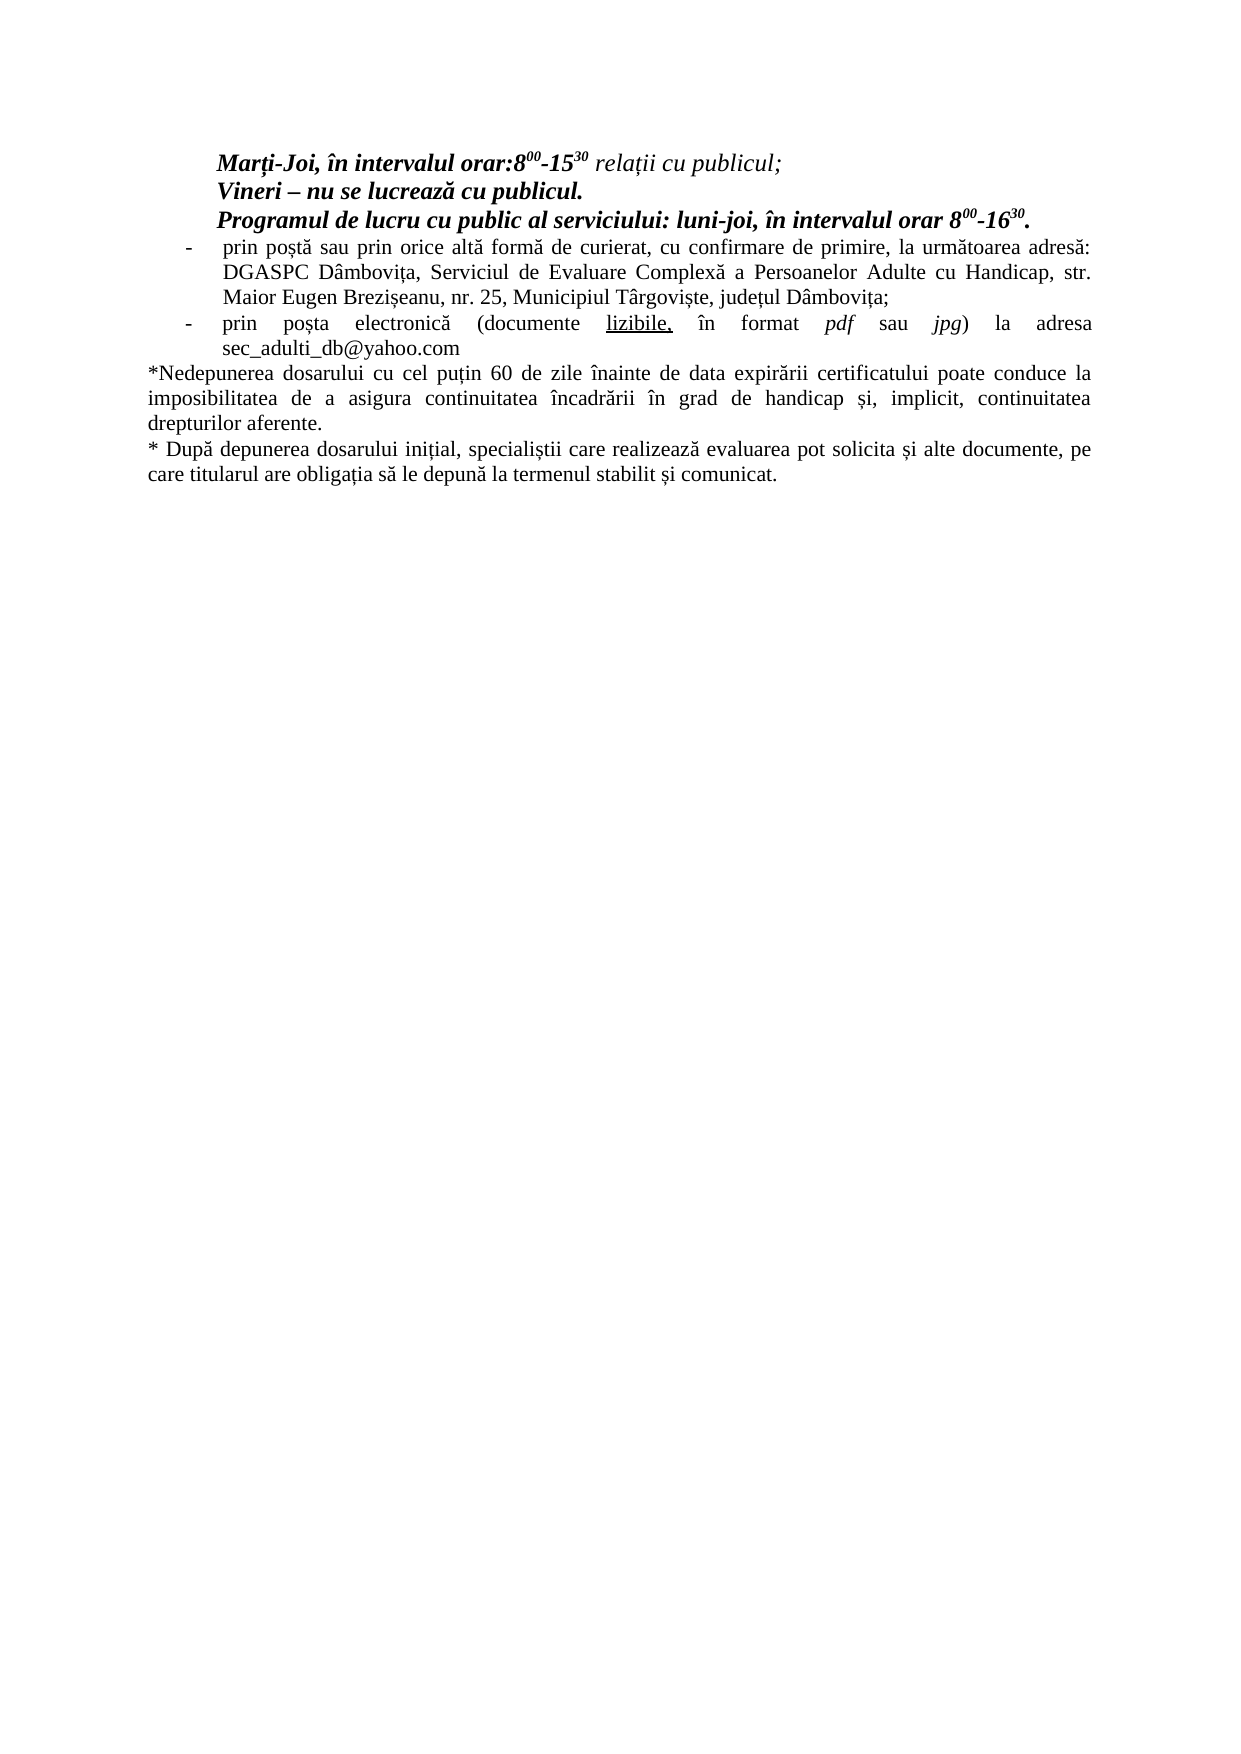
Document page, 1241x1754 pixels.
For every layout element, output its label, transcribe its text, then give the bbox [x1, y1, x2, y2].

text Programul de lucru cu public al serviciului: luni-joi, în intervalul orar 800-1630. [148, 205, 1093, 234]
list prin poșta electronică (documente lizibile, în format pdf sau jpg) la adresa sec_adulti_db@yahoo.com [185, 309, 1093, 360]
text *Nedepunerea dosarului cu cel puțin 60 de zile înainte de data expirării certificatului poate conduce la imposibilitatea de a asigura continuitatea încadrării în grad de handicap și, implicit, continuitatea drepturilor aferente. [148, 360, 1093, 436]
text * După depunerea dosarului inițial, specialiștii care realizează evaluarea pot solicita și alte documente, pe care titularul are obligația să le depună la termenul stabilit și comunicat. [148, 436, 1093, 486]
text Vineri – nu se lucrează cu publicul. [148, 176, 1093, 205]
list prin poștă sau prin orice altă formă de curierat, cu confirmare de primire, la următoarea adresă: DGASPC Dâmbovița, Serviciul de Evaluare Complexă a Persoanelor Adulte cu Handicap, str. Maior Eugen Brezișeanu, nr. 25, Municipiul Târgoviște, județul Dâmbovița; [185, 234, 1093, 309]
text Marți-Joi, în intervalul orar:800-1530 relații cu publicul; [148, 148, 1093, 176]
